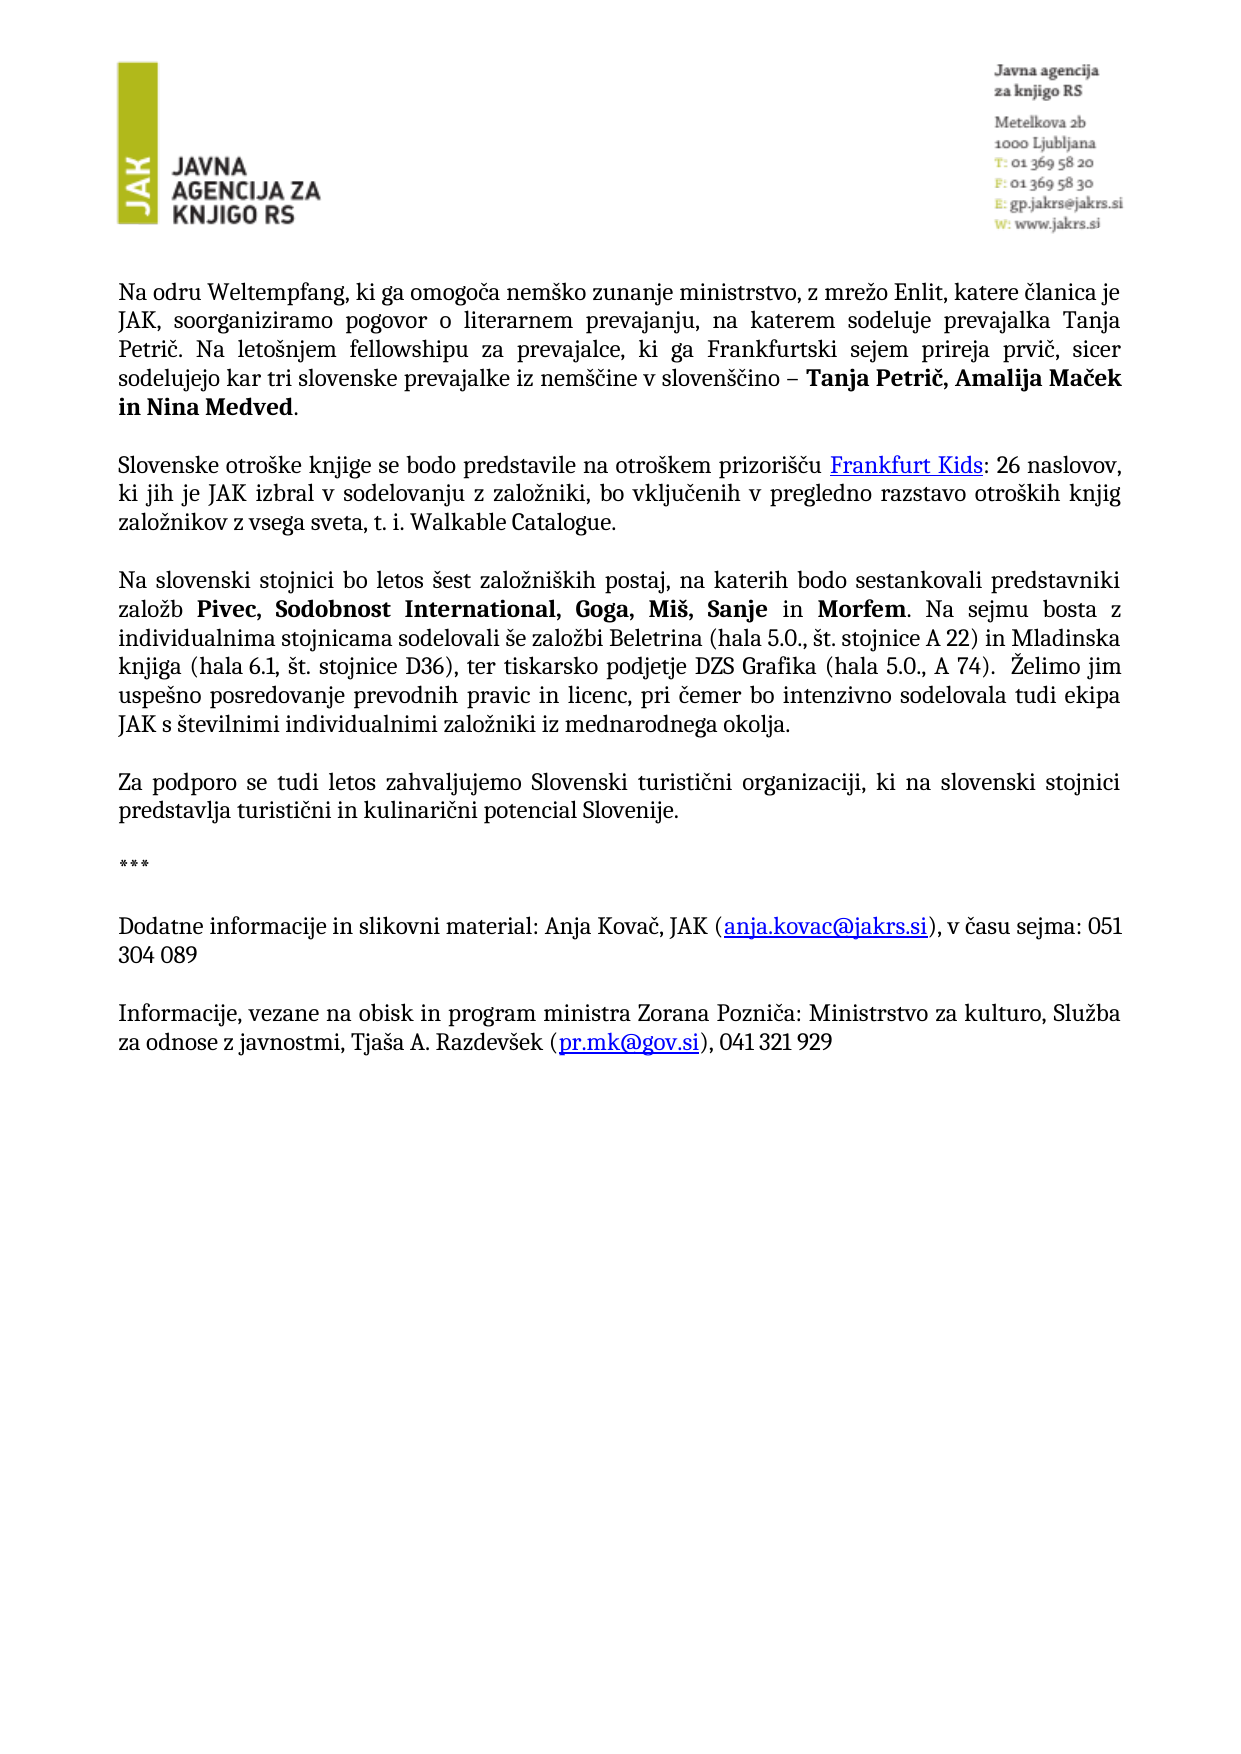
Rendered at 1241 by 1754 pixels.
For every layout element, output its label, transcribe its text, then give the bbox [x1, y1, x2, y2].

text Na slovenski stojnici bo letos šest založniških postaj, na katerih bodo sestankovali predstavniki založb Pivec, Sodobnost International, Goga, Miš, Sanje in Morfem. Na sejmu bosta z individualnima stojnicama sodelovali še založbi Beletrina (hala 5.0., št. stojnice A 22) in Mladinska knjiga (hala 6.1, št. stojnice D36), ter tiskarsko podjetje DZS Grafika (hala 5.0., A 74). Želimo jim uspešno posredovanje prevodnih pravic in licenc, pri čemer bo intenzivno sodelovala tudi ekipa JAK s številnimi individualnimi založniki iz mednarodnega okolja. [118, 566, 1122, 738]
text Na odru Weltempfang, ki ga omogoča nemško zunanje ministrstvo, z mrežo Enlit, katere članica je JAK, soorganiziramo pogovor o literarnem prevajanju, na katerem sodeluje prevajalka Tanja Petrič. Na letošnjem fellowshipu za prevajalce, ki ga Frankfurtski sejem prireja prvič, sicer sodelujejo kar tri slovenske prevajalke iz nemščine v slovenščino – Tanja Petrič, Amalija Maček in Nina Medved. [118, 278, 1122, 421]
text Informacije, vezane na obisk in program ministra Zorana Pozniča: Ministrstvo za kulturo, Služba za odnose z javnostmi, Tjaša A. Razdevšek (pr.mk@gov.si), 041 321 929 [118, 999, 1122, 1056]
text Slovenske otroške knjige se bodo predstavile na otroškem prizorišču Frankfurt Kids: 26 naslovov, ki jih je JAK izbral v sodelovanju z založniki, bo vključenih v pregledno razstavo otroških knjig založnikov z vsega sveta, t. i. Walkable Catalogue. [118, 451, 1122, 537]
text Dodatne informacije in slikovni material: Anja Kovač, JAK (anja.kovac@jakrs.si), v času sejma: 051 304 089 [118, 912, 1122, 970]
text *** [118, 854, 1122, 883]
text Za podporo se tudi letos zahvaljujemo Slovenski turistični organizaciji, ki na slovenski stojnici predstavlja turistični in kulinarični potencial Slovenije. [118, 768, 1122, 825]
